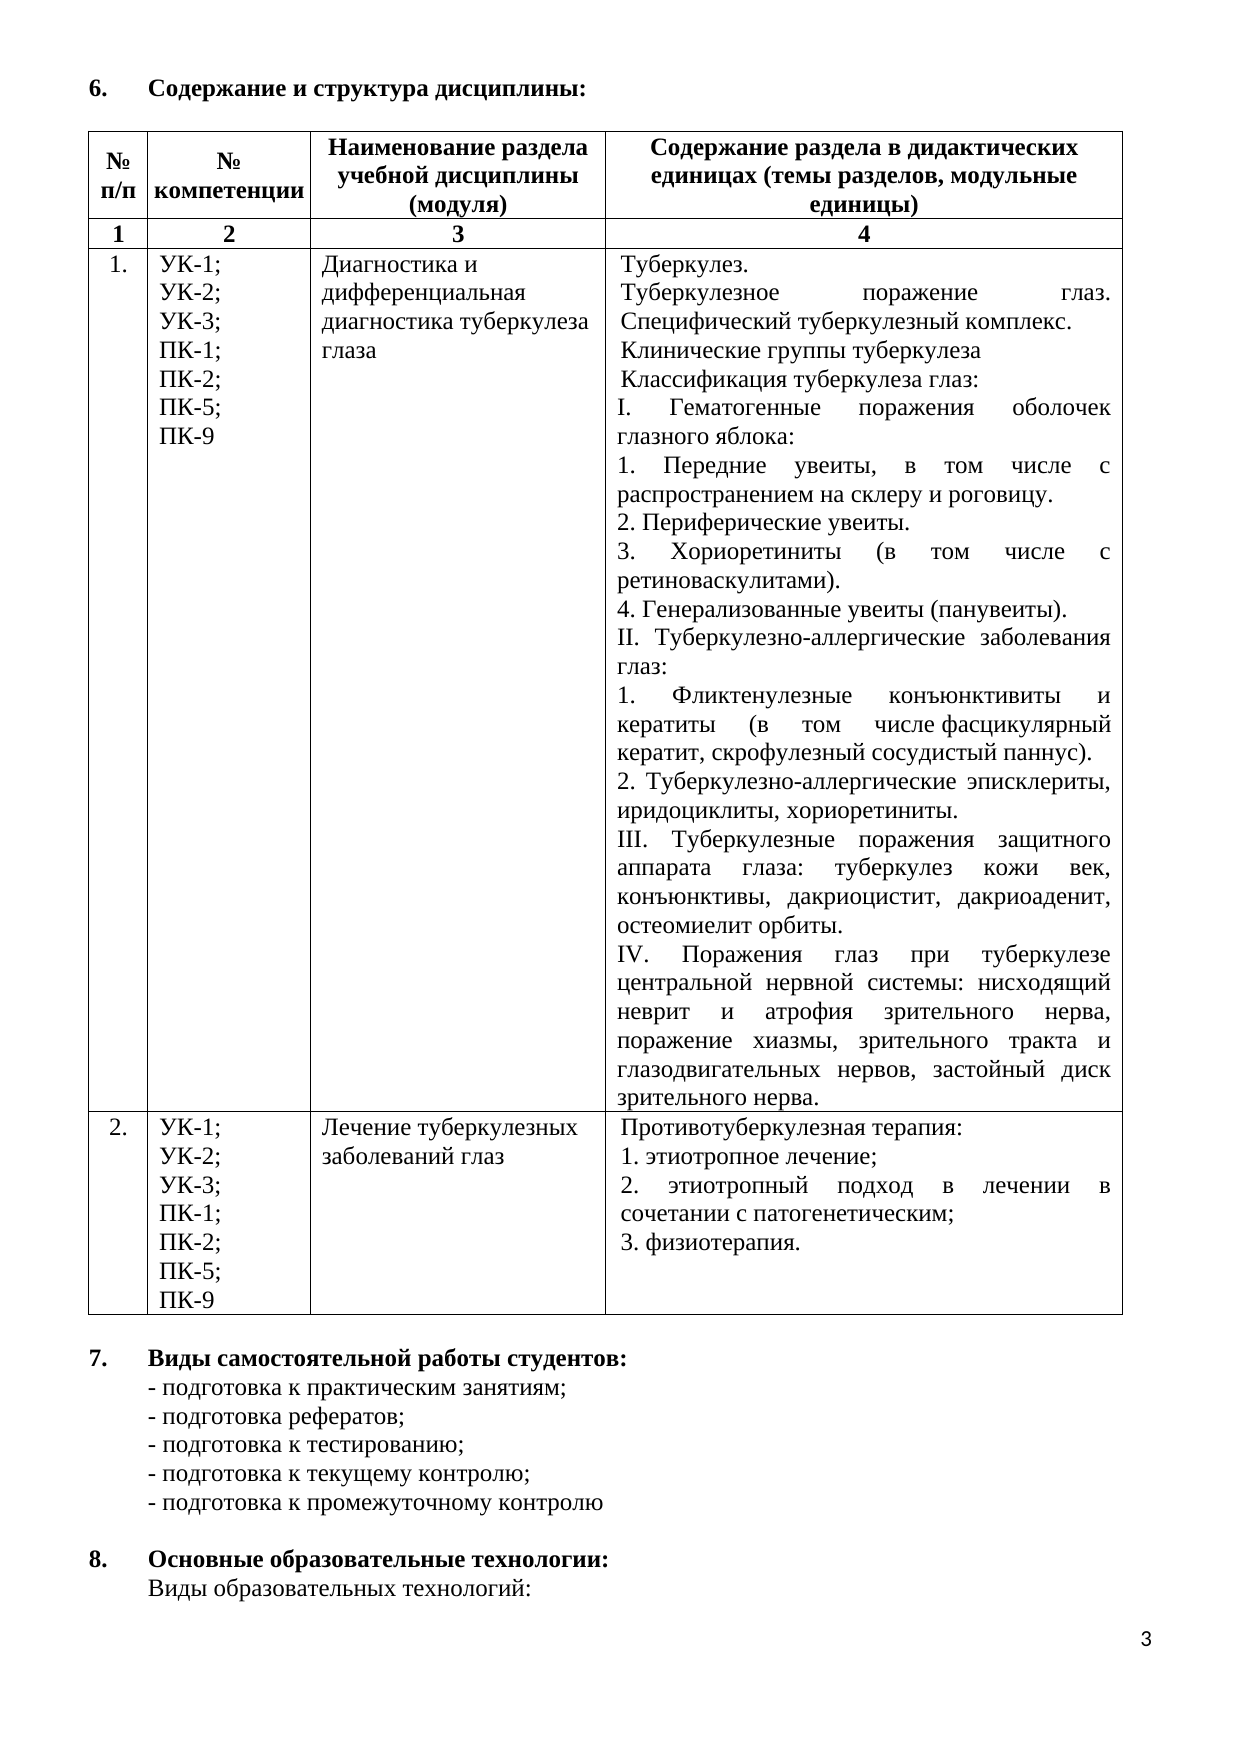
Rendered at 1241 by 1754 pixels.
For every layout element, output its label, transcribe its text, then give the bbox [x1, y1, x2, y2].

table_cell 2. [89, 1112, 147, 1313]
table_header Наименование раздела учебной дисциплины (модуля) [311, 132, 605, 218]
table_cell 4 [606, 219, 1122, 248]
list - подготовка к промежуточному контролю [148, 1487, 1152, 1516]
list - подготовка к текущему контролю; [148, 1458, 1152, 1487]
table_cell 2 [148, 219, 310, 248]
table_header № компетенции [148, 132, 310, 218]
table_cell Туберкулез. Туберкулезное поражение глаз. Специфический туберкулезный комплекс. Клинические группы туберкулеза Классификация туберкулеза глаз: I. Гематогенные поражения оболочек глазного яблока: 1. Передние увеиты, в том числе с распространением на склеру и роговицу. 2. Периферические увеиты. 3. Хориоретиниты (в том числе с ретиноваскулитами). 4. Генерализованные увеиты (панувеиты). II. Туберкулезно-аллергические заболевания глаз: 1. Фликтенулезные конъюнктивиты и кератиты (в том числе фасцикулярный кератит, скрофулезный сосудистый паннус). 2. Туберкулезно-аллергические эписклериты, иридоциклиты, хориоретиниты. III. Туберкулезные поражения защитного аппарата глаза: туберкулез кожи век, конъюнктивы, дакриоцистит, дакриоаденит, остеомиелит орбиты. IV. Поражения глаз при туберкулезе центральной нервной системы: нисходящий неврит и атрофия зрительного нерва, поражение хиазмы, зрительного тракта и глазодвигательных нервов, застойный диск зрительного нерва. [606, 249, 1122, 1111]
list - подготовка рефератов; [148, 1401, 1152, 1429]
list - подготовка к тестированию; [89, 1429, 1152, 1458]
table_cell Лечение туберкулезных заболеваний глаз [311, 1112, 605, 1313]
text - подготовка к практическим занятиям; [89, 1372, 1152, 1401]
table_cell 1. [89, 249, 147, 1111]
table_header Содержание раздела в дидактических единицах (темы разделов, модульные единицы) [606, 132, 1122, 218]
table_header № п/п [89, 132, 147, 218]
list Содержание и структура дисциплины: [89, 73, 1152, 102]
table_cell 3 [311, 219, 605, 248]
table_cell 1 [89, 219, 147, 248]
table_cell Противотуберкулезная терапия: 1. этиотропное лечение; 2. этиотропный подход в лечении в сочетании с патогенетическим; 3. физиотерапия. [606, 1112, 1122, 1313]
table_cell УК-1; УК-2; УК-3; ПК-1; ПК-2; ПК-5; ПК-9 [148, 1112, 310, 1313]
text Виды образовательных технологий: [89, 1573, 1146, 1602]
list Виды самостоятельной работы студентов: [89, 1343, 1152, 1372]
table_cell Диагностика и дифференциальная диагностика туберкулеза глаза [311, 249, 605, 1111]
table_cell УК-1; УК-2; УК-3; ПК-1; ПК-2; ПК-5; ПК-9 [148, 249, 310, 1111]
list Основные образовательные технологии: [89, 1544, 1152, 1573]
